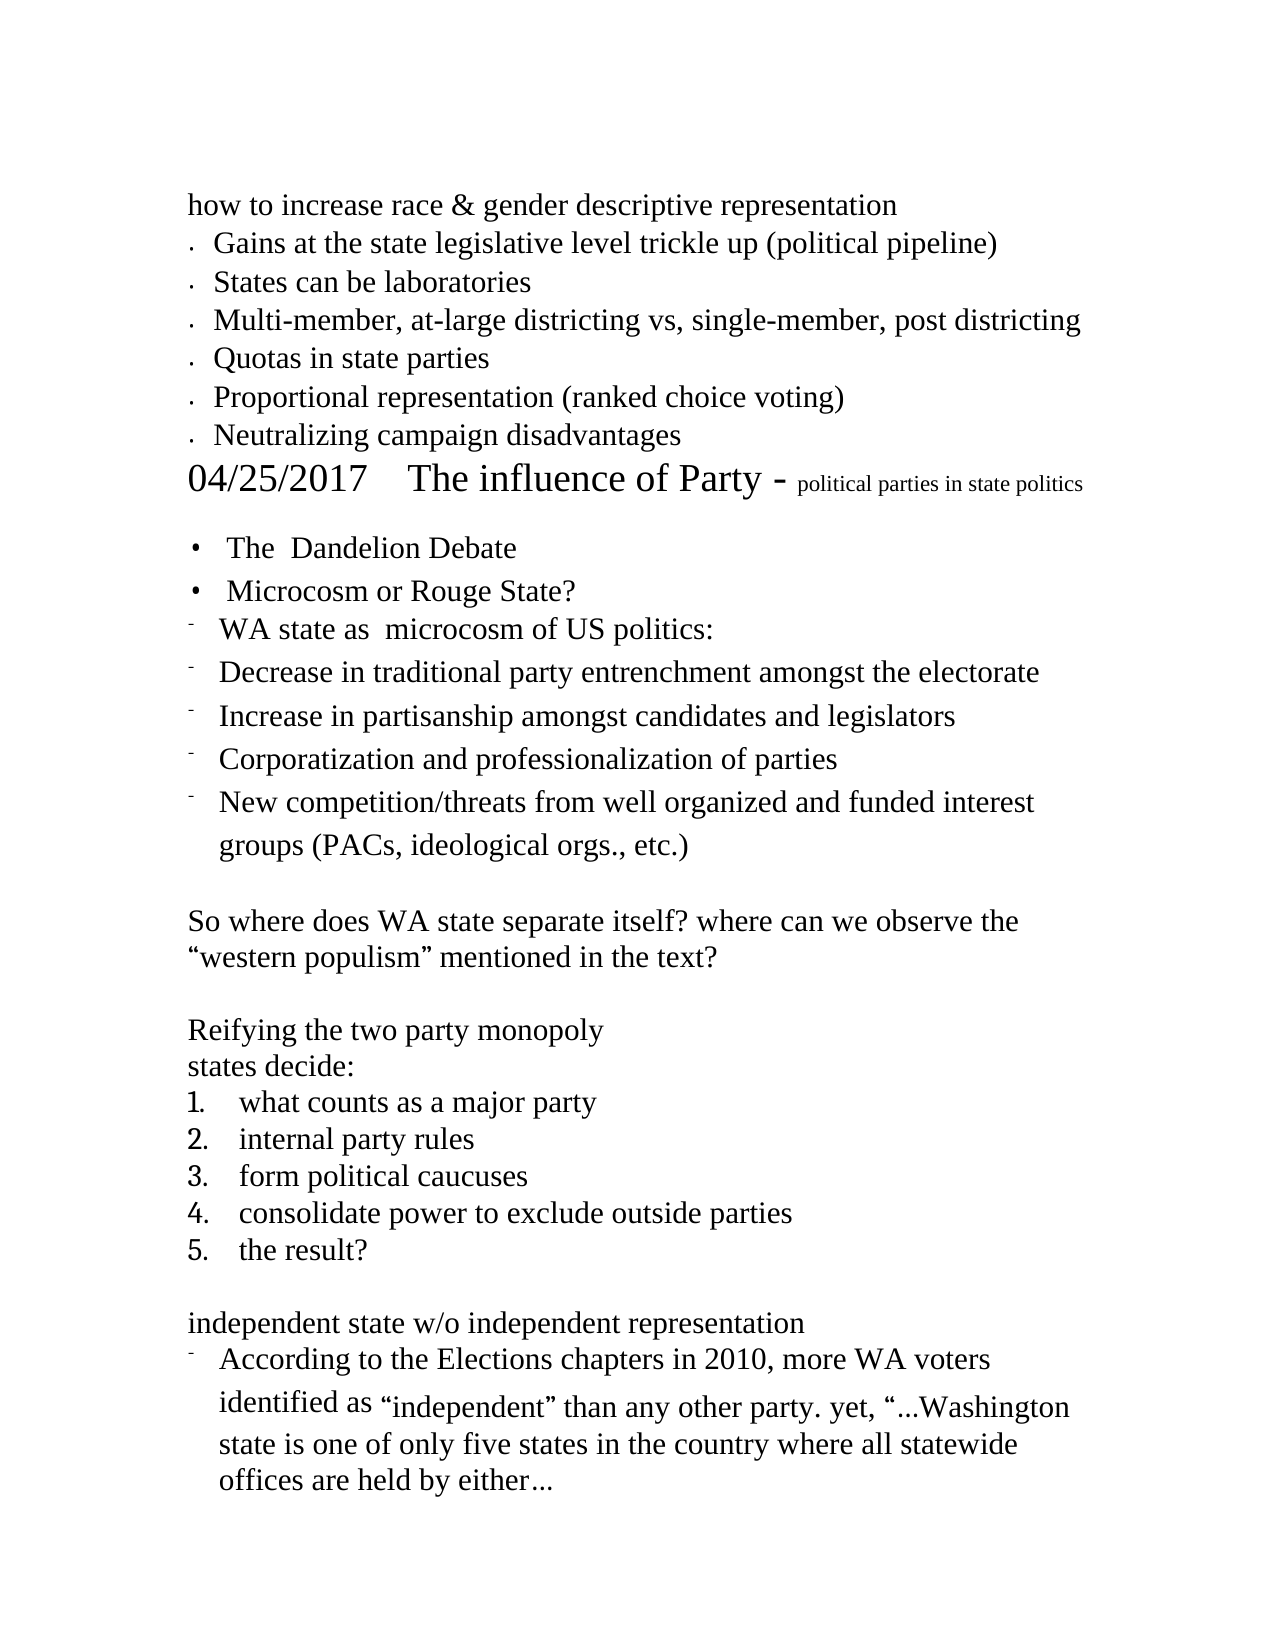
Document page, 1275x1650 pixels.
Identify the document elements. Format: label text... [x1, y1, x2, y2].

list According to the Elections chapters in 2010, more WA voters identified as “independent” than any other party. yet, “…Washington state is one of only five states in the country where all statewide offices are held by either… [187, 1340, 1087, 1498]
text So where does WA state separate itself? where can we observe the “western populism” mentioned in the text? [187, 903, 1087, 976]
list what counts as a major party [187, 1083, 1087, 1120]
list Increase in partisanship amongst candidates and legislators [187, 697, 1087, 740]
list Corporatization and professionalization of parties [187, 740, 1087, 783]
list the result? [187, 1231, 1087, 1268]
text states decide: [187, 1047, 1087, 1083]
list States can be laboratories [187, 260, 1087, 299]
text how to increase race & gender descriptive representation [187, 186, 1087, 222]
list Microcosm or Rouge State? [187, 567, 1087, 611]
list internal party rules [187, 1120, 1087, 1157]
text Reifying the two party monopoly [187, 1012, 1087, 1047]
list Gains at the state legislative level trickle up (political pipeline) [187, 222, 1087, 260]
list WA state as microcosm of US politics: [187, 611, 1087, 654]
list Quotas in state parties [187, 337, 1087, 376]
text independent state w/o independent representation [187, 1304, 1087, 1340]
list Proportional representation (ranked choice voting) [187, 376, 1087, 414]
list Multi-member, at-large districting vs, single-member, post districting [187, 299, 1087, 337]
text 04/25/2017 The influence of Party - political parties in state politics [187, 452, 1087, 500]
list form political caucuses [187, 1157, 1087, 1194]
list The Dandelion Debate [187, 524, 1087, 567]
list Decrease in traditional party entrenchment amongst the electorate [187, 654, 1087, 697]
list consolidate power to exclude outside parties [187, 1194, 1087, 1231]
list New competition/threats from well organized and funded interest groups (PACs, ideological orgs., etc.) [187, 783, 1087, 867]
list Neutralizing campaign disadvantages [187, 414, 1087, 452]
